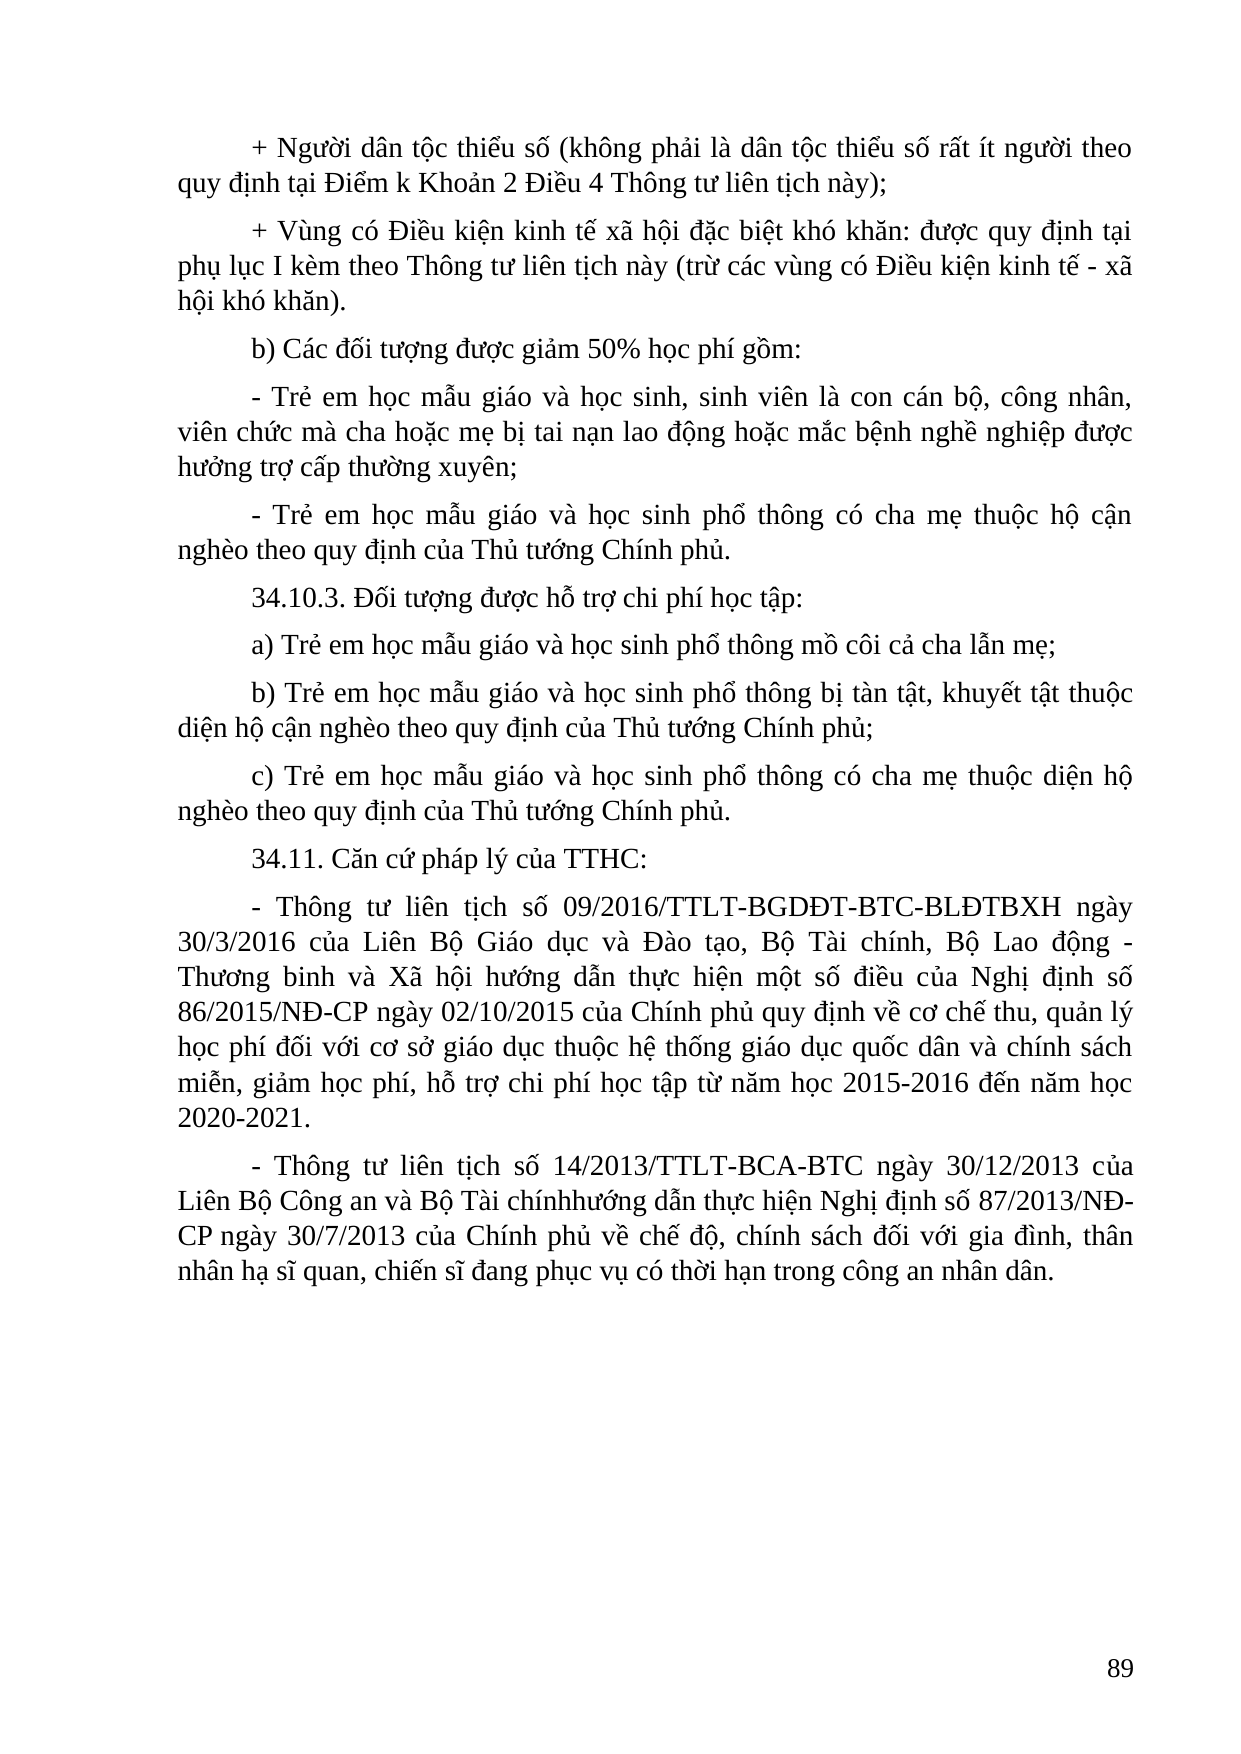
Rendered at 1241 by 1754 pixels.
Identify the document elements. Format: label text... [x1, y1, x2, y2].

text - Thông tư liên tịch số 09/2016/TTLT-BGDĐT-BTC-BLĐTBXH ngày 30/3/2016 của Liên Bộ Giáo dục và Đào tạo, Bộ Tài chính, Bộ Lao động - Thương binh và Xã hội hướng dẫn thực hiện một số điều của Nghị định số 86/2015/NĐ-CP ngày 02/10/2015 của Chính phủ quy định về cơ chế thu, quản lý học phí đối với cơ sở giáo dục thuộc hệ thống giáo dục quốc dân và chính sách miễn, giảm học phí, hỗ trợ chi phí học tập từ năm học 2015-2016 đến năm học 2020-2021. [177, 889, 1134, 1133]
text b) Trẻ em học mẫu giáo và học sinh phổ thông bị tàn tật, khuyết tật thuộc diện hộ cận nghèo theo quy định của Thủ tướng Chính phủ; [177, 675, 1134, 744]
text 34.10.3. Đối tượng được hỗ trợ chi phí học tập: [177, 580, 1134, 613]
text c) Trẻ em học mẫu giáo và học sinh phổ thông có cha mẹ thuộc diện hộ nghèo theo quy định của Thủ tướng Chính phủ. [177, 758, 1134, 827]
text b) Các đối tượng được giảm 50% học phí gồm: [177, 331, 1134, 364]
text - Trẻ em học mẫu giáo và học sinh phổ thông có cha mẹ thuộc hộ cận nghèo theo quy định của Thủ tướng Chính phủ. [177, 497, 1134, 566]
text - Thông tư liên tịch số 14/2013/TTLT-BCA-BTC ngày 30/12/2013 của Liên Bộ Công an và Bộ Tài chínhhướng dẫn thực hiện Nghị định số 87/2013/NĐ-CP ngày 30/7/2013 của Chính phủ về chế độ, chính sách đối với gia đình, thân nhân hạ sĩ quan, chiến sĩ đang phục vụ có thời hạn trong công an nhân dân. [177, 1148, 1134, 1287]
text a) Trẻ em học mẫu giáo và học sinh phổ thông mồ côi cả cha lẫn mẹ; [177, 627, 1134, 661]
text + Vùng có Điều kiện kinh tế xã hội đặc biệt khó khăn: được quy định tại phụ lục I kèm theo Thông tư liên tịch này (trừ các vùng có Điều kiện kinh tế - xã hội khó khăn). [177, 213, 1134, 317]
text - Trẻ em học mẫu giáo và học sinh, sinh viên là con cán bộ, công nhân, viên chức mà cha hoặc mẹ bị tai nạn lao động hoặc mắc bệnh nghề nghiệp được hưởng trợ cấp thường xuyên; [177, 379, 1134, 483]
text 34.11. Căn cứ pháp lý của TTHC: [177, 841, 1134, 874]
text + Người dân tộc thiểu số (không phải là dân tộc thiểu số rất ít người theo quy định tại Điểm k Khoản 2 Điều 4 Thông tư liên tịch này); [177, 130, 1134, 199]
